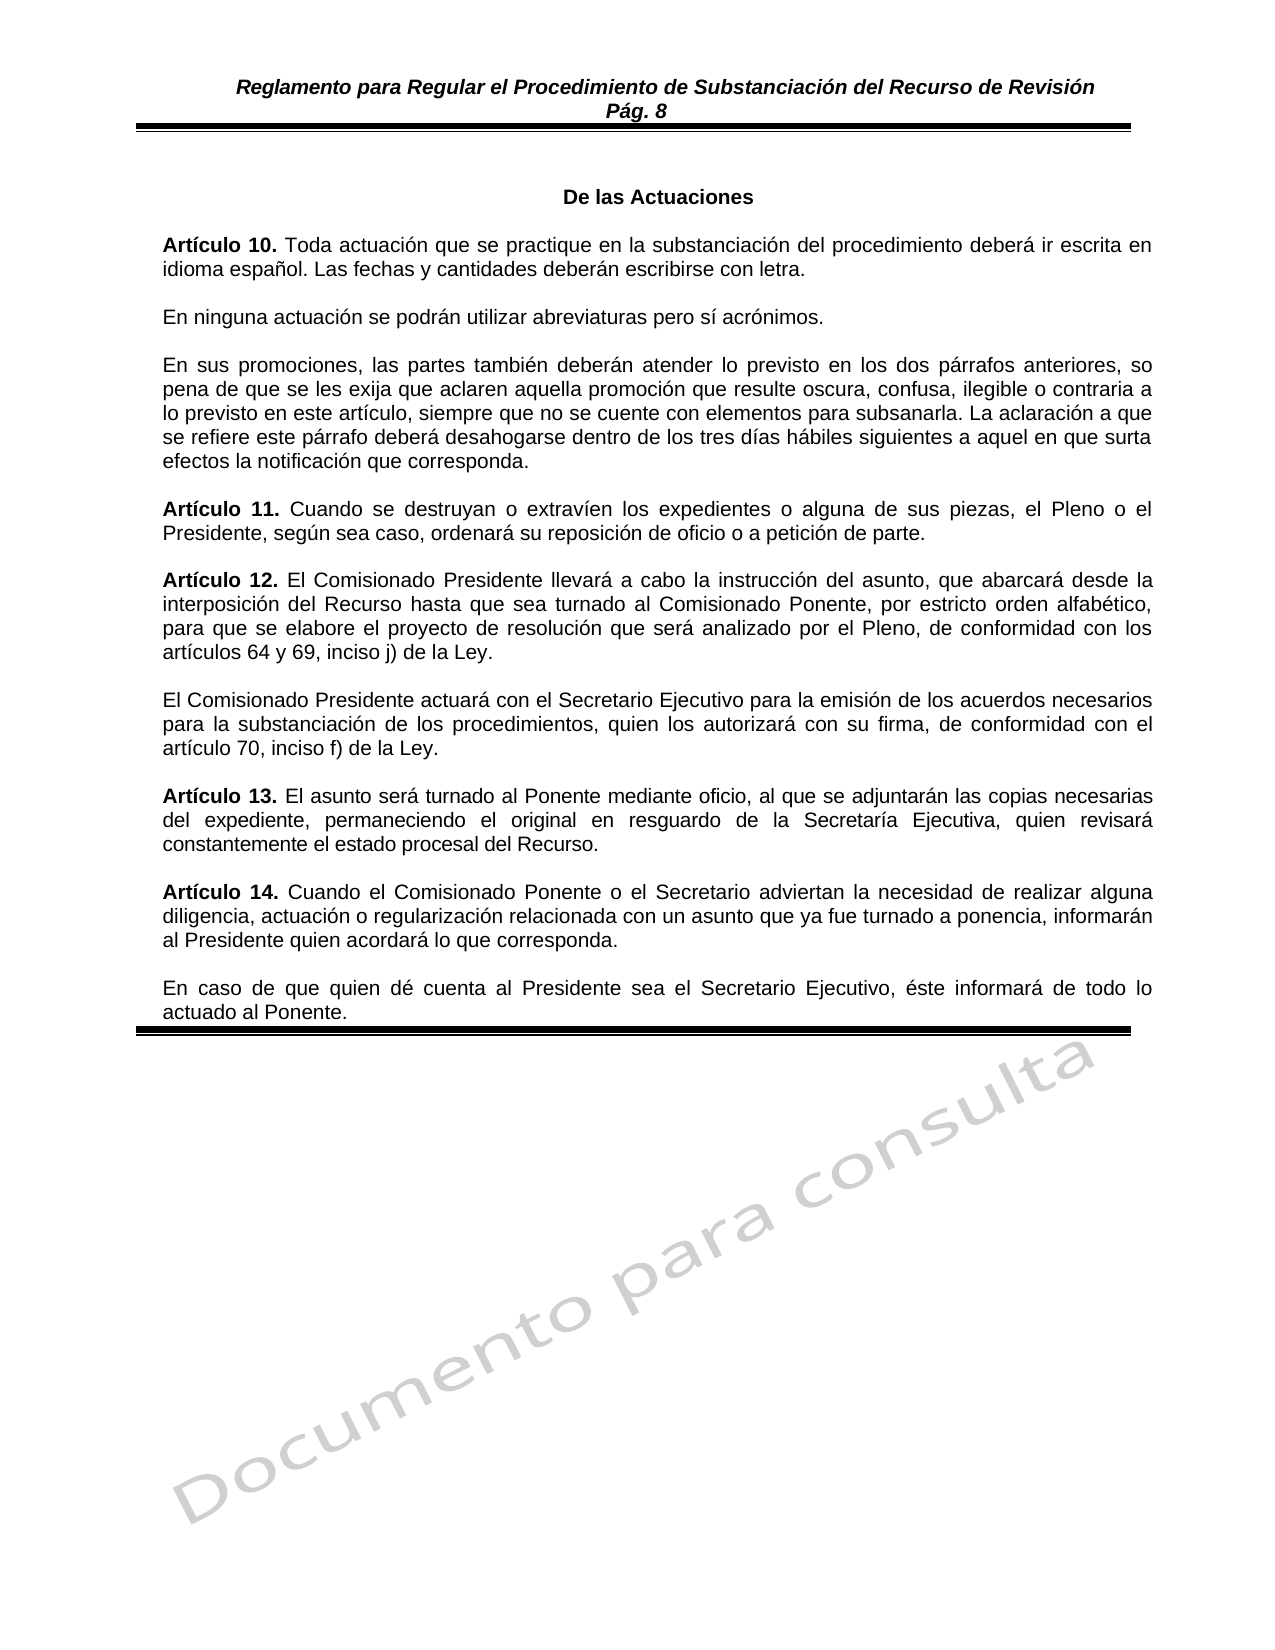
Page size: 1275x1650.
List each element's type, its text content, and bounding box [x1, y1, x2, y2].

text De las Actuaciones [162, 185, 1154, 209]
text En sus promociones, las partes también deberán atender lo previsto en los dos párrafos anteriores, so pena de que se les exija que aclaren aquella promoción que resulte oscura, confusa, ilegible o contraria a lo previsto en este artículo, siempre que no se cuente con elementos para subsanarla. La aclaración a que se refiere este párrafo deberá desahogarse dentro de los tres días hábiles siguientes a aquel en que surta efectos la notificación que corresponda. [162, 353, 1154, 472]
text Artículo 11. Cuando se destruyan o extravíen los expedientes o alguna de sus piezas, el Pleno o el Presidente, según sea caso, ordenará su reposición de oficio o a petición de parte. [162, 496, 1154, 544]
text En caso de que quien dé cuenta al Presidente sea el Secretario Ejecutivo, éste informará de todo lo actuado al Ponente. [162, 976, 1154, 1023]
text Artículo 14. Cuando el Comisionado Ponente o el Secretario adviertan la necesidad de realizar alguna diligencia, actuación o regularización relacionada con un asunto que ya fue turnado a ponencia, informarán al Presidente quien acordará lo que corresponda. [162, 880, 1154, 952]
text Artículo 10. Toda actuación que se practique en la substanciación del procedimiento deberá ir escrita en idioma español. Las fechas y cantidades deberán escribirse con letra. [162, 233, 1154, 281]
text En ninguna actuación se podrán utilizar abreviaturas pero sí acrónimos. [162, 305, 1154, 329]
text El Comisionado Presidente actuará con el Secretario Ejecutivo para la emisión de los acuerdos necesarios para la substanciación de los procedimientos, quien los autorizará con su firma, de conformidad con el artículo 70, inciso f) de [162, 688, 1154, 760]
text Artículo 13. El asunto será turnado al Ponente mediante oficio, al que se adjuntarán las copias necesarias del expediente, permaneciendo el original en resguardo de , quien revisará constantemente el estado procesal del Recurso. [162, 784, 1154, 856]
text Artículo 12. El Comisionado Presidente llevará a cabo la instrucción del asunto, que abarcará desde la interposición del Recurso hasta que sea turnado al Comisionado Ponente, por estricto orden alfabético, para que se elabore el proyecto de resolución que será analizado por el Pleno, de conformidad con los artículos 64 y 69, inciso j) de [162, 568, 1154, 664]
